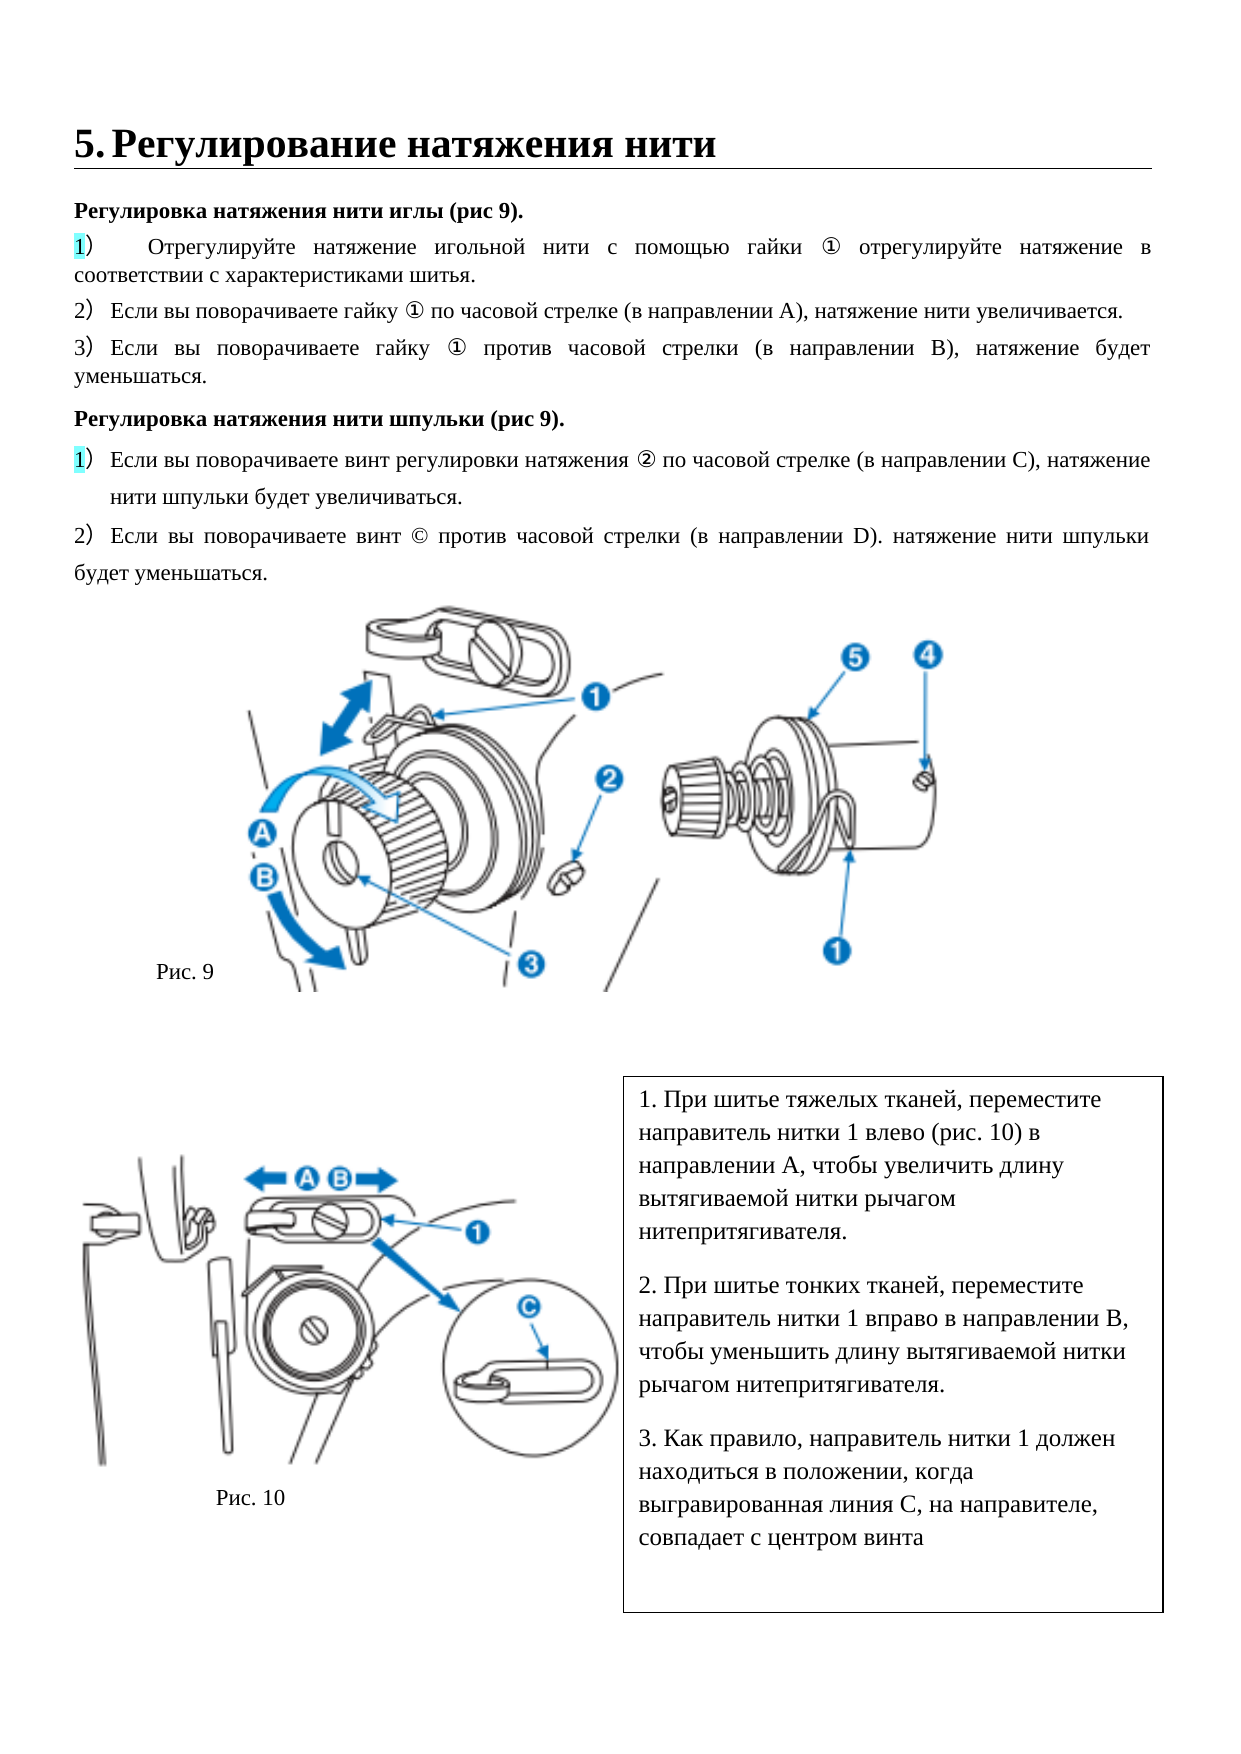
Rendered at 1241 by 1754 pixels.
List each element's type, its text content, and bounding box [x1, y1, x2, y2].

text 2） Если вы поворачиваете гайку ① по часовой стрелке (в направлении A), натяжение нити увеличивается. [74, 294, 1152, 325]
picture [73, 1151, 623, 1469]
text Регулировка натяжения нити шпульки (рис 9). [74, 405, 1152, 432]
picture [225, 602, 947, 992]
text 2） Если вы поворачиваете винт © против часовой стрелки (в направлении D). натяжение нити шпульки будет уменьшаться. [74, 519, 1152, 585]
text 3） Если вы поворачиваете гайку ① против часовой стрелки (в направлении B), натяжение будет уменьшаться. [74, 331, 1152, 389]
text 1） Если вы поворачиваете винт регулировки натяжения ② по часовой стрелке (в направлении C), натяжение нити шпульки будет увеличиваться. [74, 443, 1152, 510]
list Регулирование натяжения нити [74, 118, 1152, 168]
text 1） Отрегулируйте натяжение игольной нити с помощью гайки ① отрегулируйте натяжение в соответствии с характеристиками шитья. [74, 230, 1152, 287]
text Регулировка натяжения нити иглы (рис 9). [74, 197, 1152, 223]
